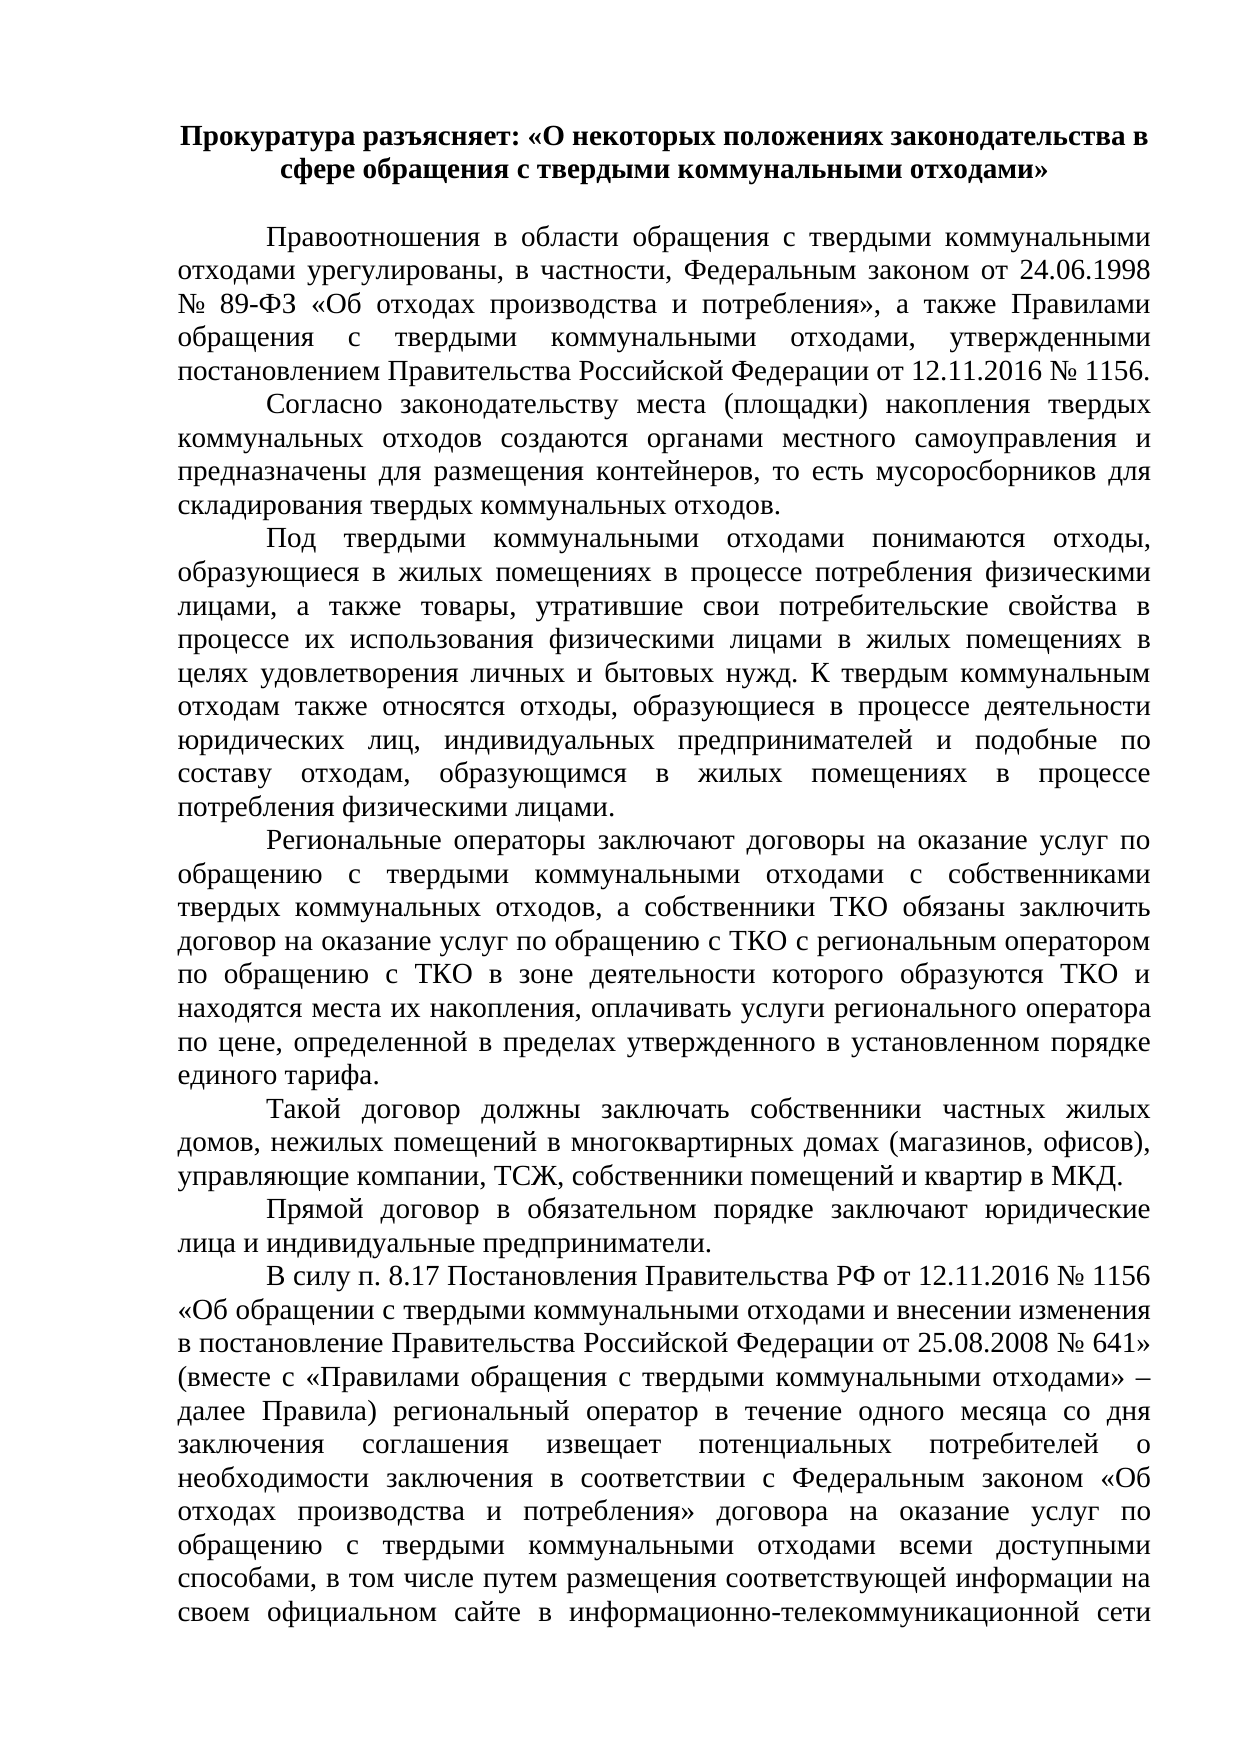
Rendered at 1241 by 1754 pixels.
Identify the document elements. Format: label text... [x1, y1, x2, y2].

text Под твердыми коммунальными отходами понимаются отходы, образующиеся в жилых помещениях в процессе потребления физическими лицами, а также товары, утратившие свои потребительские свойства в процессе их использования физическими лицами в жилых помещениях в целях удовлетворения личных и бытовых нужд. К твердым коммунальным отходам также относятся отходы, образующиеся в процессе деятельности юридических лиц, индивидуальных предпринимателей и подобные по составу отходам, образующимся в жилых помещениях в процессе потребления физическими лицами. [177, 521, 1152, 822]
text Региональные операторы заключают договоры на оказание услуг по обращению с твердыми коммунальными отходами с собственниками твердых коммунальных отходов, а собственники ТКО обязаны заключить договор на оказание услуг по обращению с ТКО с региональным оператором по обращению с ТКО в зоне деятельности которого образуются ТКО и находятся места их накопления, оплачивать услуги регионального оператора по цене, определенной в пределах утвержденного в установленном порядке единого тарифа. [177, 822, 1152, 1091]
text Такой договор должны заключать собственники частных жилых домов, нежилых помещений в многоквартирных домах (магазинов, офисов), управляющие компании, ТСЖ, собственники помещений и квартир в МКД. [177, 1091, 1152, 1191]
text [177, 1258, 1152, 1627]
text Согласно законодательству места (площадки) накопления твердых коммунальных отходов создаются органами местного самоуправления и предназначены для размещения контейнеров, то есть мусоросборников для складирования твердых коммунальных отходов. [177, 386, 1152, 521]
text Прямой договор в обязательном порядке заключают юридические лица и индивидуальные предприниматели. [177, 1191, 1152, 1258]
text Правоотношения в области обращения с твердыми коммунальными отходами урегулированы, в частности, Федеральным законом от 24.06.1998 № 89-ФЗ «Об отходах производства и потребления», а также Правилами обращения с твердыми коммунальными отходами, утвержденными постановлением Правительства Российской Федерации от 12.11.2016 № 1156. [177, 219, 1152, 386]
text Прокуратура разъясняет: «О некоторых положениях законодательства в сфере обращения с твердыми коммунальными отходами» [177, 118, 1152, 185]
